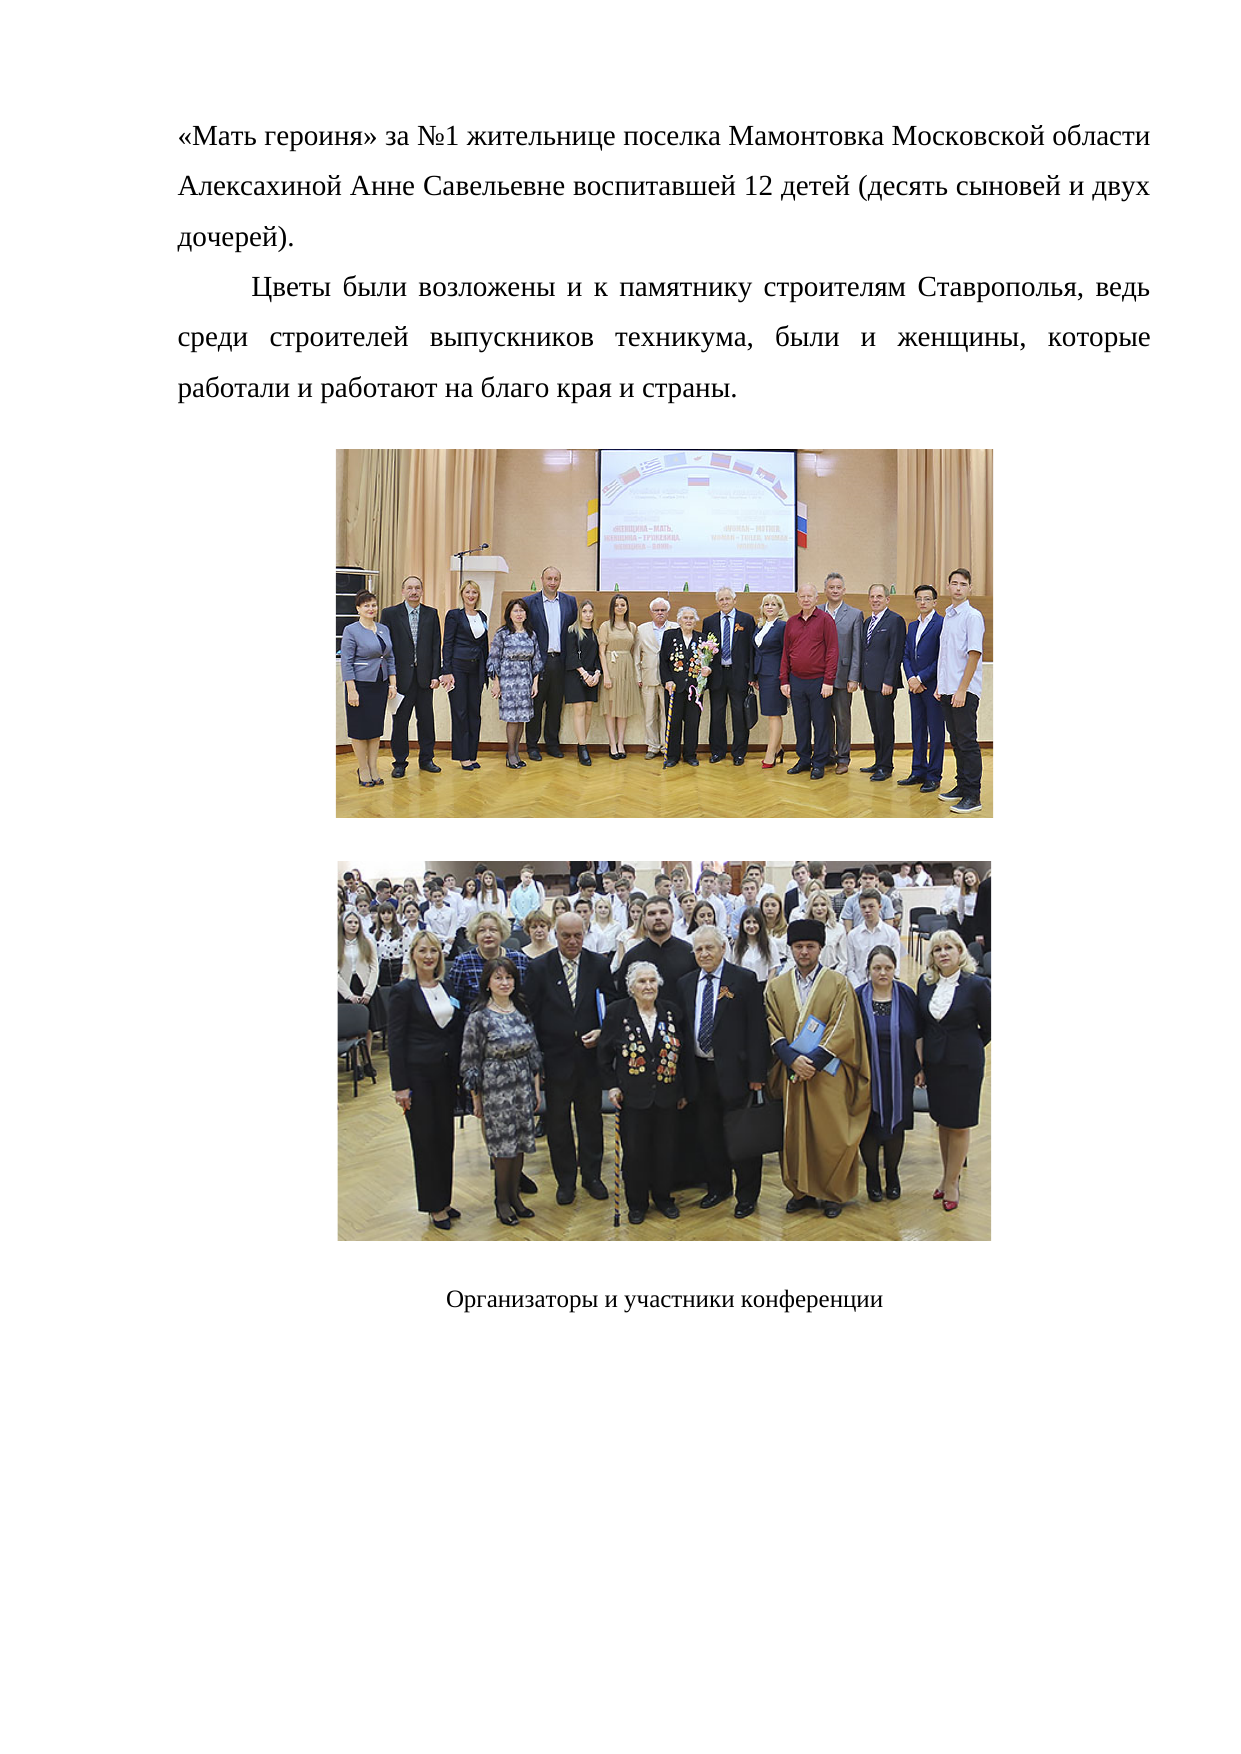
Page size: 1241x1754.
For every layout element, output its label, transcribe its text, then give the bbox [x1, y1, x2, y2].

picture [335, 449, 994, 818]
text Цветы были возложены и к памятнику строителям Ставрополья, ведь среди строителей выпускников техникума, были и женщины, которые работали и работают на благо края и страны. [177, 269, 1152, 403]
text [177, 118, 1152, 252]
text Организаторы и участники конференции [177, 1284, 1152, 1313]
picture [337, 861, 992, 1241]
